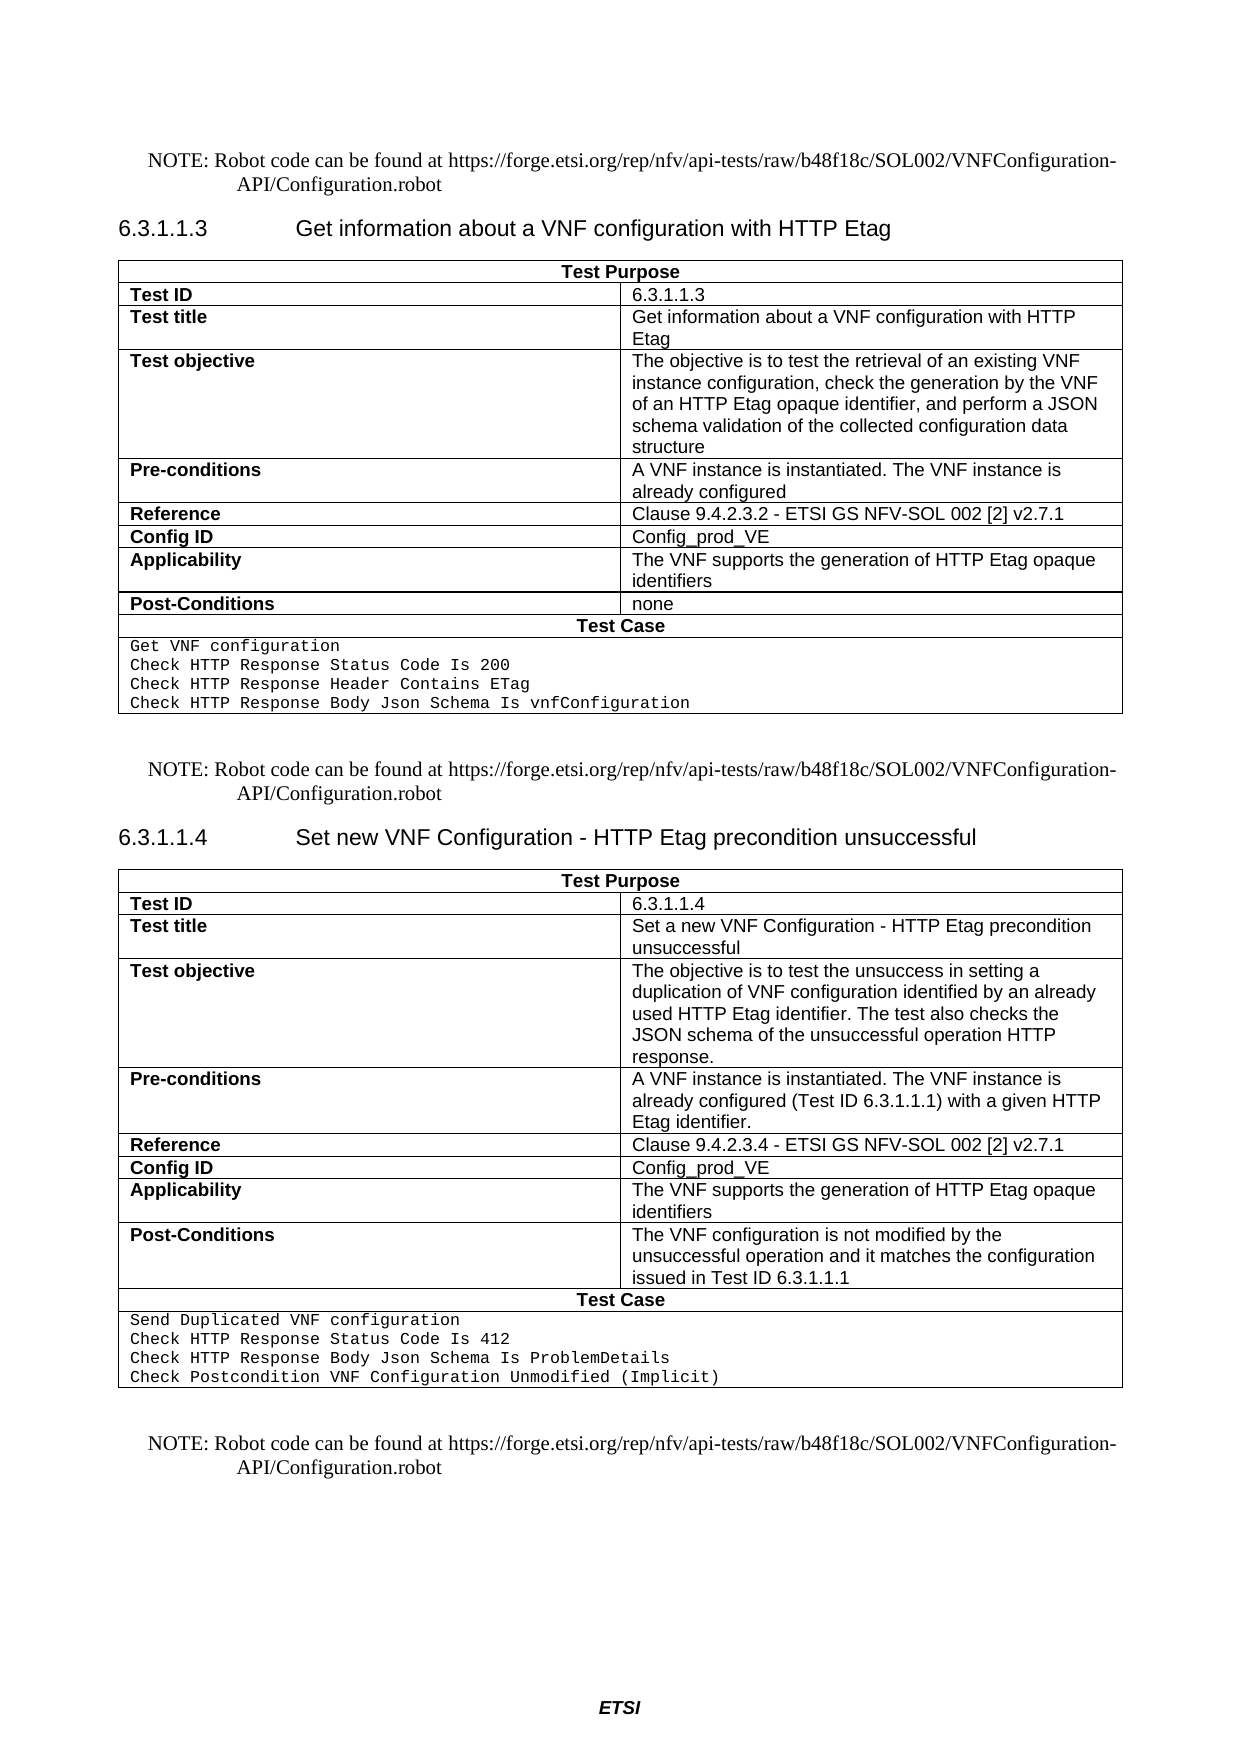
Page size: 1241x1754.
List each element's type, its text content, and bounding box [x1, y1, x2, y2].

table_cell Test Case [119, 615, 1122, 637]
text NOTE: Robot code can be found at https://forge.etsi.org/rep/nfv/api-tests/raw/b48f18c/SOL002/VNFConfiguration-API/Configuration.robot [148, 1431, 1122, 1479]
table_cell Get information about a VNF configuration with HTTP Etag [621, 306, 1122, 349]
table_header Test Purpose [119, 870, 1122, 892]
table_cell Reference [119, 503, 620, 525]
table_cell Test ID [119, 893, 620, 914]
table_cell Pre-conditions [119, 1068, 620, 1133]
table_cell Test title [119, 306, 620, 349]
table_cell Get VNF configuration Check HTTP Response Status Code Is 200 Check HTTP Response Header Contains ETag Check HTTP Response Body Json Schema Is vnfConfiguration [119, 638, 1122, 713]
table_cell 6.3.1.1.4 [621, 893, 1122, 914]
subtitle 6.3.1.1.3 Get information about a VNF configuration with HTTP Etag [118, 214, 1122, 241]
table_cell Test title [119, 915, 620, 958]
table_header Test Purpose [119, 261, 1122, 282]
text NOTE: Robot code can be found at https://forge.etsi.org/rep/nfv/api-tests/raw/b48f18c/SOL002/VNFConfiguration-API/Configuration.robot [148, 757, 1122, 805]
table_cell Pre-conditions [119, 459, 620, 502]
table_cell Set a new VNF Configuration - HTTP Etag precondition unsuccessful [621, 915, 1122, 958]
table_cell A VNF instance is instantiated. The VNF instance is already configured [621, 459, 1122, 502]
table_cell A VNF instance is instantiated. The VNF instance is already configured (Test ID 6.3.1.1.1) with a given HTTP Etag identifier. [621, 1068, 1122, 1133]
subtitle 6.3.1.1.4 Set new VNF Configuration - HTTP Etag precondition unsuccessful [118, 824, 1122, 850]
table_cell Clause 9.4.2.3.4 - ETSI GS NFV-SOL 002 [2] v2.7.1 [621, 1134, 1122, 1156]
table_cell Test Case [119, 1289, 1122, 1311]
table_cell The VNF configuration is not modified by the unsuccessful operation and it matches the configuration issued in Test ID 6.3.1.1.1 [621, 1223, 1122, 1288]
table_cell Config ID [119, 1157, 620, 1178]
table_cell Post-Conditions [119, 593, 620, 614]
table_cell Applicability [119, 1179, 620, 1222]
table_cell The VNF supports the generation of HTTP Etag opaque identifiers [621, 1179, 1122, 1222]
table_cell 6.3.1.1.3 [621, 283, 1122, 305]
text NOTE: Robot code can be found at https://forge.etsi.org/rep/nfv/api-tests/raw/b48f18c/SOL002/VNFConfiguration-API/Configuration.robot [148, 148, 1122, 196]
table_cell Send Duplicated VNF configuration Check HTTP Response Status Code Is 412 Check HTTP Response Body Json Schema Is ProblemDetails Check Postcondition VNF Configuration Unmodified (Implicit) [119, 1312, 1122, 1387]
table_cell The objective is to test the unsuccess in setting a duplication of VNF configuration identified by an already used HTTP Etag identifier. The test also checks the JSON schema of the unsuccessful operation HTTP response. [621, 959, 1122, 1067]
table_cell Reference [119, 1134, 620, 1156]
table_cell Applicability [119, 548, 620, 591]
table_cell Config_prod_VE [621, 526, 1122, 547]
table_cell Post-Conditions [119, 1223, 620, 1288]
table_cell Config_prod_VE [621, 1157, 1122, 1178]
table_cell Config ID [119, 526, 620, 547]
table_cell Test objective [119, 959, 620, 1067]
table_cell Test objective [119, 350, 620, 458]
table_cell The VNF supports the generation of HTTP Etag opaque identifiers [621, 548, 1122, 591]
table_cell The objective is to test the retrieval of an existing VNF instance configuration, check the generation by the VNF of an HTTP Etag opaque identifier, and perform a JSON schema validation of the collected configuration data structure [621, 350, 1122, 458]
table_cell Clause 9.4.2.3.2 - ETSI GS NFV-SOL 002 [2] v2.7.1 [621, 503, 1122, 525]
table_cell none [621, 593, 1122, 614]
table_cell Test ID [119, 283, 620, 305]
